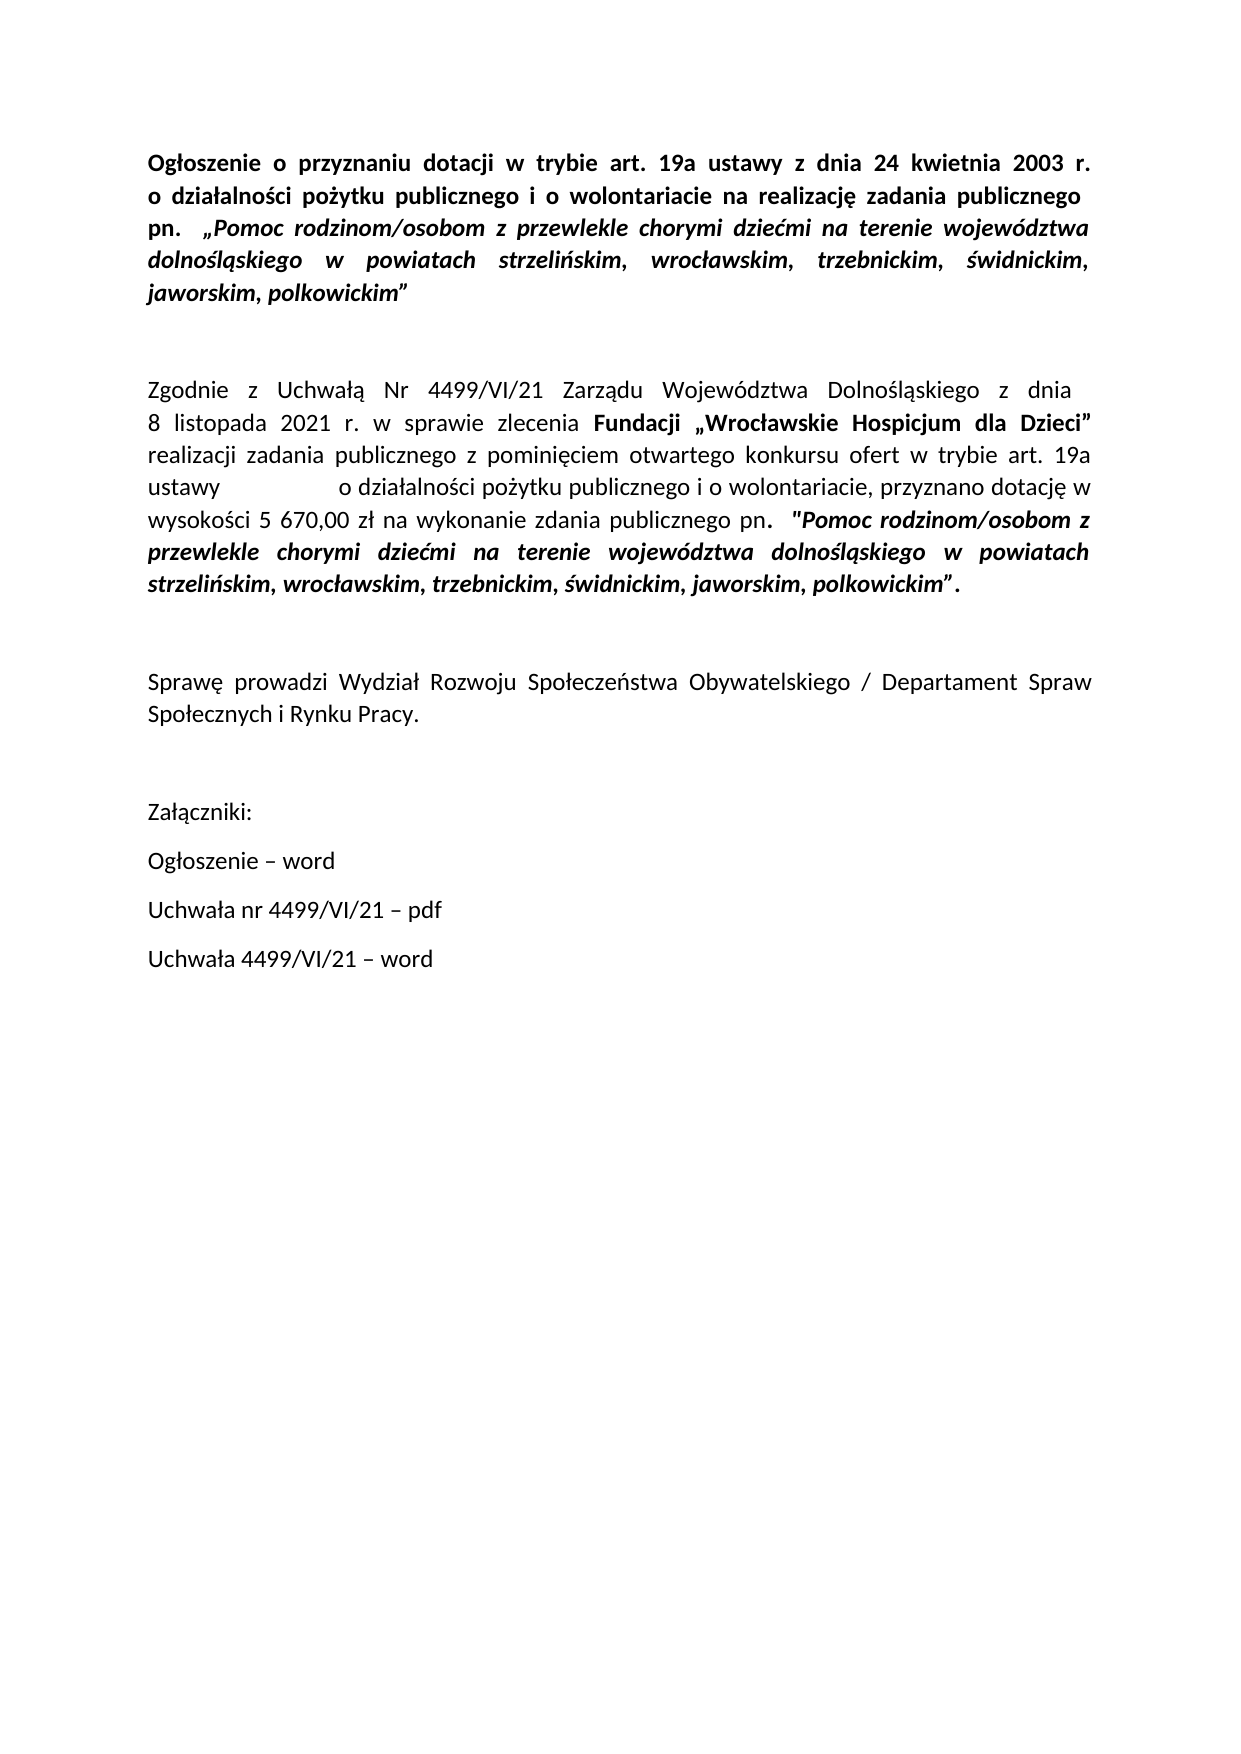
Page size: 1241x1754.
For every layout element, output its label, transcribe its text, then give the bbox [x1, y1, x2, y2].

text Ogłoszenie o przyznaniu dotacji w trybie art. 19a ustawy z dnia 24 kwietnia 2003 r. o działalności pożytku publicznego i o wolontariacie na realizację zadania publicznego pn. „Pomoc rodzinom/osobom z przewlekle chorymi dziećmi na terenie województwa dolnośląskiego w powiatach strzelińskim, wrocławskim, trzebnickim, świdnickim, jaworskim, polkowickim” [148, 148, 1093, 307]
text Zgodnie z Uchwałą Nr 4499/VI/21 Zarządu Województwa Dolnośląskiego z dnia 8 listopada 2021 r. w sprawie zlecenia Fundacji „Wrocławskie Hospicjum dla Dzieci” realizacji zadania publicznego z pominięciem otwartego konkursu ofert w trybie art. 19a ustawy o działalności pożytku publicznego i o wolontariacie, przyznano dotację w wysokości 5 670,00 zł na wykonanie zdania publicznego pn. "Pomoc rodzinom/osobom z przewlekle chorymi dziećmi na terenie województwa dolnośląskiego w powiatach strzelińskim, wrocławskim, trzebnickim, świdnickim, jaworskim, polkowickim”. [148, 375, 1093, 599]
text Sprawę prowadzi Wydział Rozwoju Społeczeństwa Obywatelskiego / Departament Spraw Społecznych i Rynku Pracy. [148, 666, 1093, 729]
text Uchwała 4499/VI/21 – word [148, 943, 1093, 974]
text Ogłoszenie – word [148, 846, 1093, 876]
text Załączniki: [148, 797, 1093, 827]
text Uchwała nr 4499/VI/21 – pdf [148, 894, 1093, 925]
